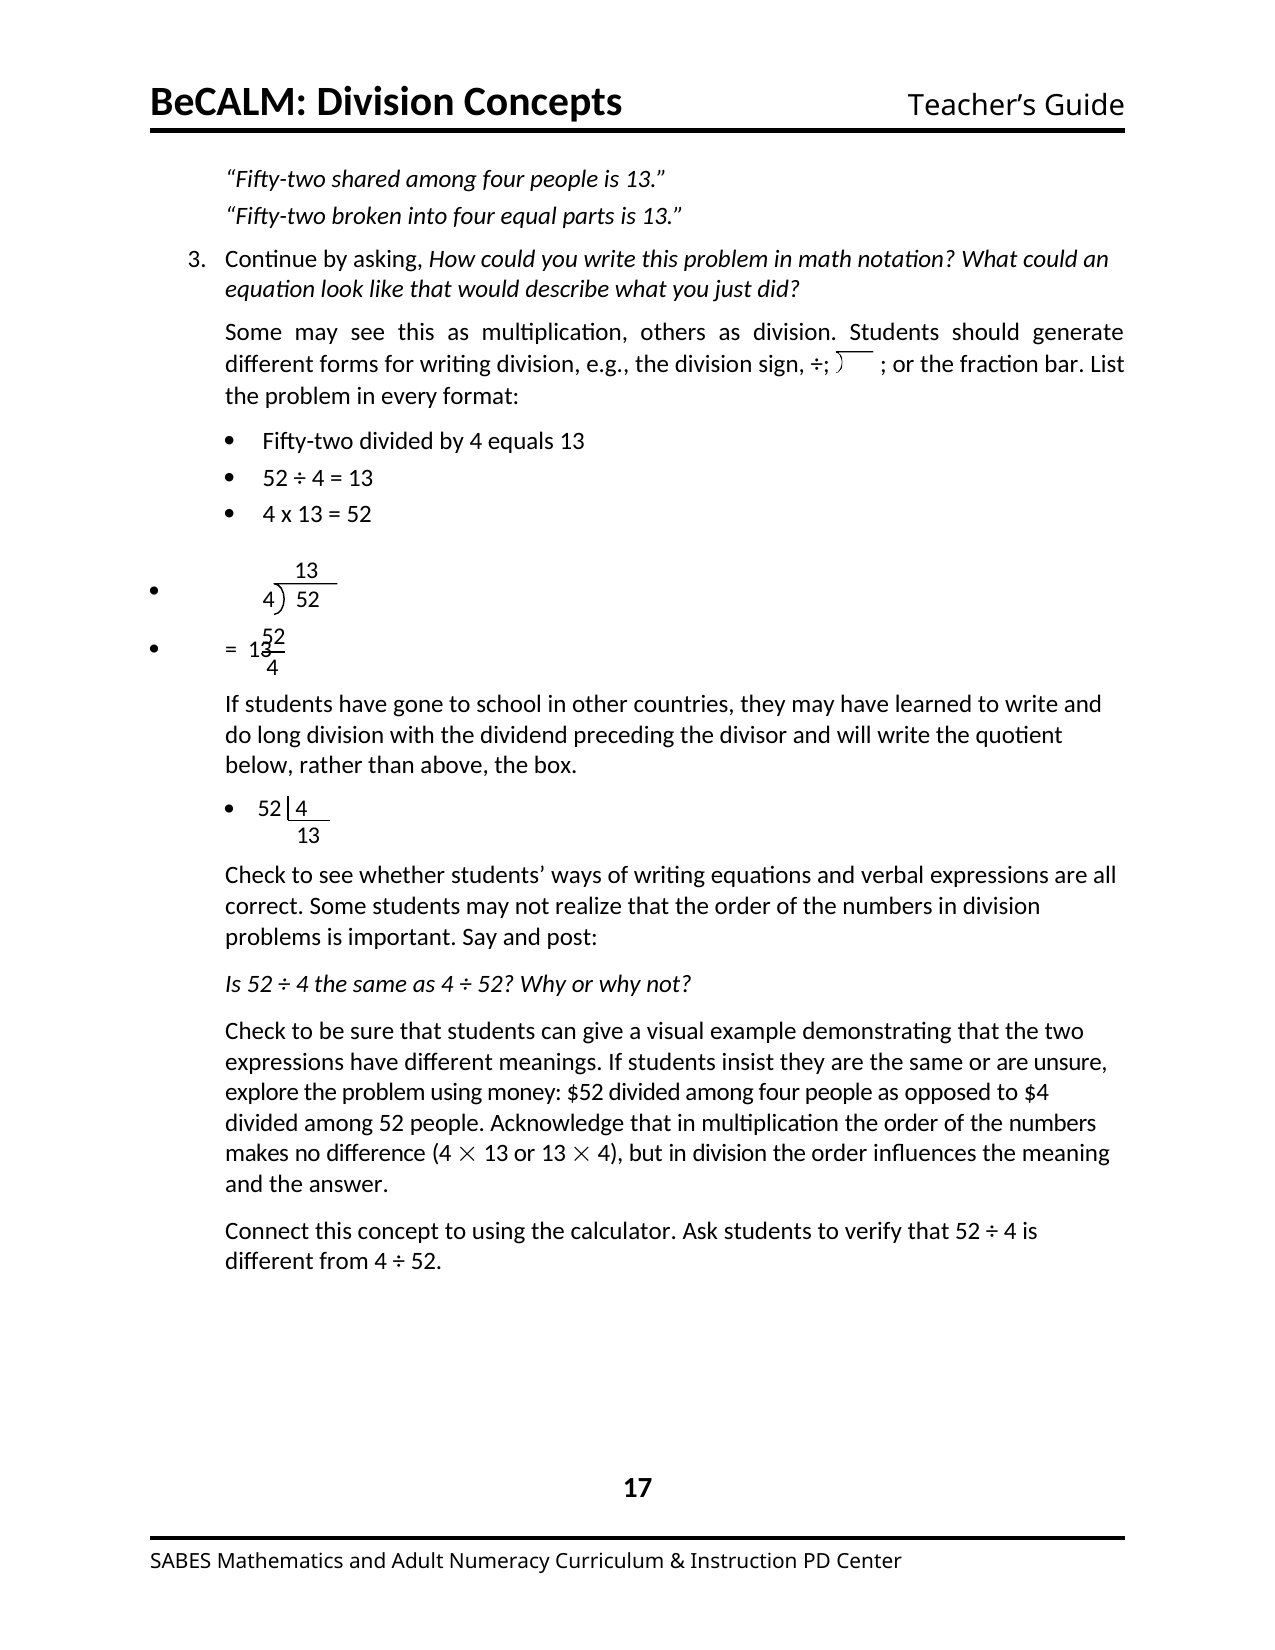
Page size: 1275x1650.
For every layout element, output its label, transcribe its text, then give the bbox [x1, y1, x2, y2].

list Fifty-two divided by 4 equals 13 [225, 425, 1125, 455]
text “Fifty-two shared among four people is 13.” [225, 163, 694, 194]
list = 13 [150, 634, 1125, 663]
text Check to see whether students’ ways of writing equations and verbal expressions are all correct. Some students may not realize that the order of the numbers in division problems is important. Say and post: [225, 860, 1125, 951]
text Some may see this as multiplication, others as division. Students should generate different forms for writing division, e.g., the division sign, ÷; ; or the fraction bar. List the problem in every format: [225, 316, 1125, 411]
text Connect this concept to using the calculator. Ask students to verify that 52 ÷ 4 is different from 4 ÷ 52. [225, 1215, 1125, 1276]
list Continue by asking, How could you write this problem in math notation? What could an equation look like that would describe what you just did? [187, 243, 1125, 304]
text Check to be sure that students can give a visual example demonstrating that the two expressions have different meanings. If students insist they are the same or are unsure, explore the problem using money: $52 divided among four people as opposed to $4 divided among 52 people. Acknowledge that in multiplication the order of the numbers makes no difference (4  13 or 13  4), but in division the order influences the meaning and the answer. [225, 1015, 1125, 1198]
text “Fifty-two broken into four equal parts is 13.” [225, 200, 694, 230]
text Is 52 ÷ 4 the same as 4 ÷ 52? Why or why not? [150, 968, 1125, 998]
text If students have gone to school in other countries, they may have learned to write and do long division with the dividend preceding the divisor and will write the quotient below, rather than above, the box. [225, 688, 1125, 780]
picture [835, 351, 874, 373]
list 52 ÷ 4 = 13 [225, 462, 1125, 492]
list 4 x 13 = 52 [225, 498, 1125, 529]
